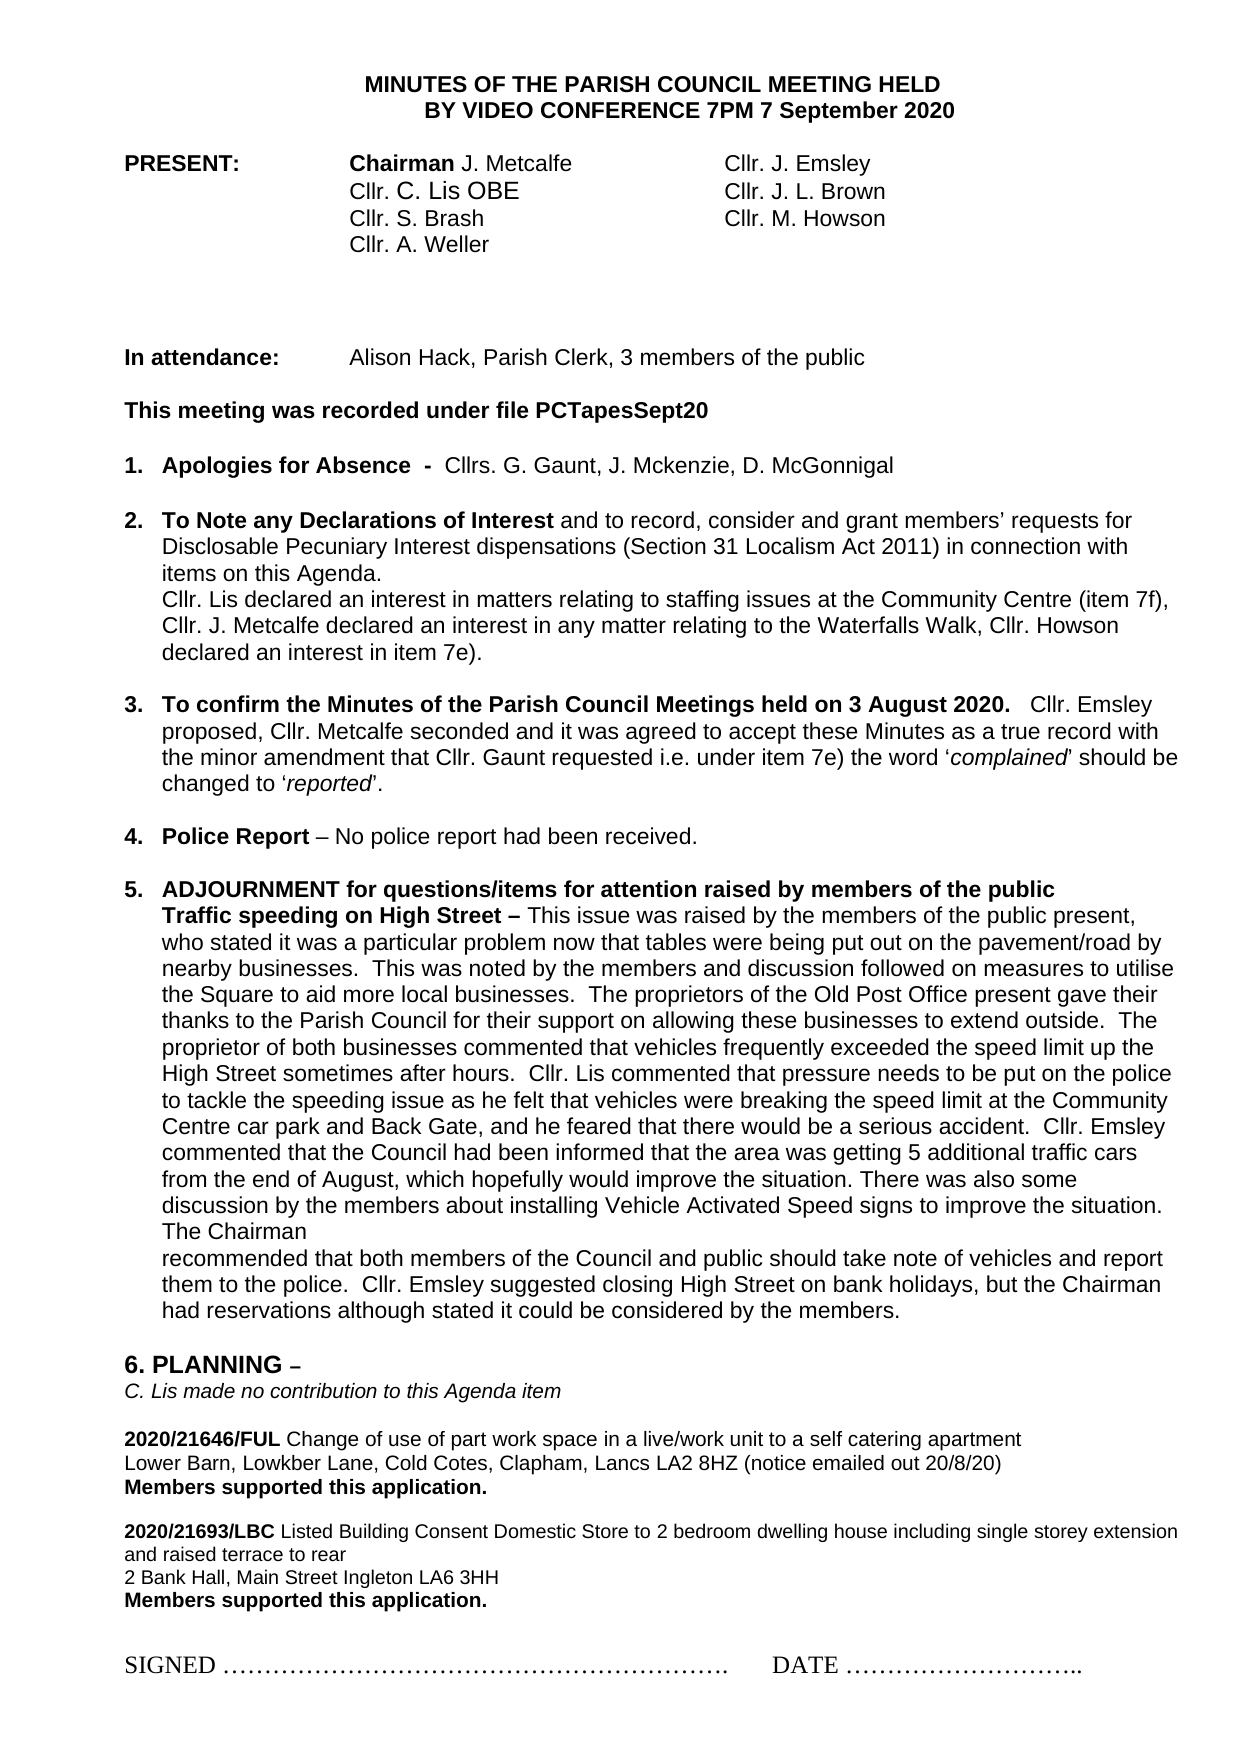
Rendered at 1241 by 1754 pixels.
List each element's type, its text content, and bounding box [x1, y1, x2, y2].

list Cllr. Lis declared an interest in matters relating to staffing issues at the Community Centre (item 7f), Cllr. J. Metcalfe declared an interest in any matter relating to the Waterfalls Walk, Cllr. Howson declared an interest in item 7e). [162, 586, 1181, 665]
list Traffic speeding on High Street – This issue was raised by the members of the public present, who stated it was a particular problem now that tables were being put out on the pavement/road by nearby businesses. This was noted by the members and discussion followed on measures to utilise the Square to aid more local businesses. The proprietors of the Old Post Office present gave their thanks to the Parish Council for their support on allowing these businesses to extend outside. The proprietor of both businesses commented that vehicles frequently exceeded the speed limit up the High Street sometimes after hours. Cllr. Lis commented that pressure needs to be put on the police to tackle the speeding issue as he felt that vehicles were breaking the speed limit at the Community Centre car park and Back Gate, and he feared that there would be a serious accident. Cllr. Emsley commented that the Council had been informed that the area was getting 5 additional traffic cars from the end of August, which hopefully would improve the situation. There was also some discussion by the members about installing Vehicle Activated Speed signs to improve the situation. The Chairman [162, 902, 1181, 1245]
text Members supported this application. [124, 1475, 1181, 1499]
text 6. PLANNING – [124, 1350, 1181, 1379]
text Cllr. C. Lis OBE Cllr. J. L. Brown [124, 176, 1181, 205]
text Members supported this application. [124, 1588, 1181, 1612]
text Cllr. S. Brash Cllr. M. Howson Cllr. A. Weller [124, 205, 1181, 258]
list To Note any Declarations of Interest and to record, consider and grant members’ requests for Disclosable Pecuniary Interest dispensations (Section 31 Localism Act 2011) in connection with items on this Agenda. [124, 507, 1181, 586]
text BY VIDEO CONFERENCE 7PM 7 September 2020 [124, 97, 1181, 123]
text 2 Bank Hall, Main Street Ingleton LA6 3HH [124, 1566, 1181, 1588]
title MINUTES OF THE PARISH COUNCIL MEETING HELD [124, 71, 1181, 97]
text PRESENT: Chairman J. Metcalfe Cllr. J. Emsley [124, 150, 1181, 176]
list Police Report – No police report had been received. [124, 823, 1181, 849]
text This meeting was recorded under file PCTapesSept20 [124, 397, 1181, 423]
list ADJOURNMENT for questions/items for attention raised by members of the public [124, 876, 1181, 902]
text recommended that both members of the Council and public should take note of vehicles and report them to the police. Cllr. Emsley suggested closing High Street on bank holidays, but the Chairman had reservations although stated it could be considered by the members. [162, 1245, 1181, 1324]
text 2020/21693/LBC Listed Building Consent Domestic Store to 2 bedroom dwelling house including single storey extension and raised terrace to rear [124, 1520, 1181, 1566]
text In attendance: Alison Hack, Parish Clerk, 3 members of the public [124, 344, 1181, 370]
list To confirm the Minutes of the Parish Council Meetings held on 3 August 2020. Cllr. Emsley proposed, Cllr. Metcalfe seconded and it was agreed to accept these Minutes as a true record with the minor amendment that Cllr. Gaunt requested i.e. under item 7e) the word ‘complained’ should be changed to ‘reported’. [124, 691, 1181, 797]
text 2020/21646/FUL Change of use of part work space in a live/work unit to a self catering apartment [124, 1427, 1181, 1451]
text Lower Barn, Lowkber Lane, Cold Cotes, Clapham, Lancs LA2 8HZ (notice emailed out 20/8/20) [124, 1451, 1181, 1475]
text C. Lis made no contribution to this Agenda item [124, 1379, 1181, 1403]
list Apologies for Absence - Cllrs. G. Gaunt, J. Mckenzie, D. McGonnigal [124, 452, 1181, 478]
